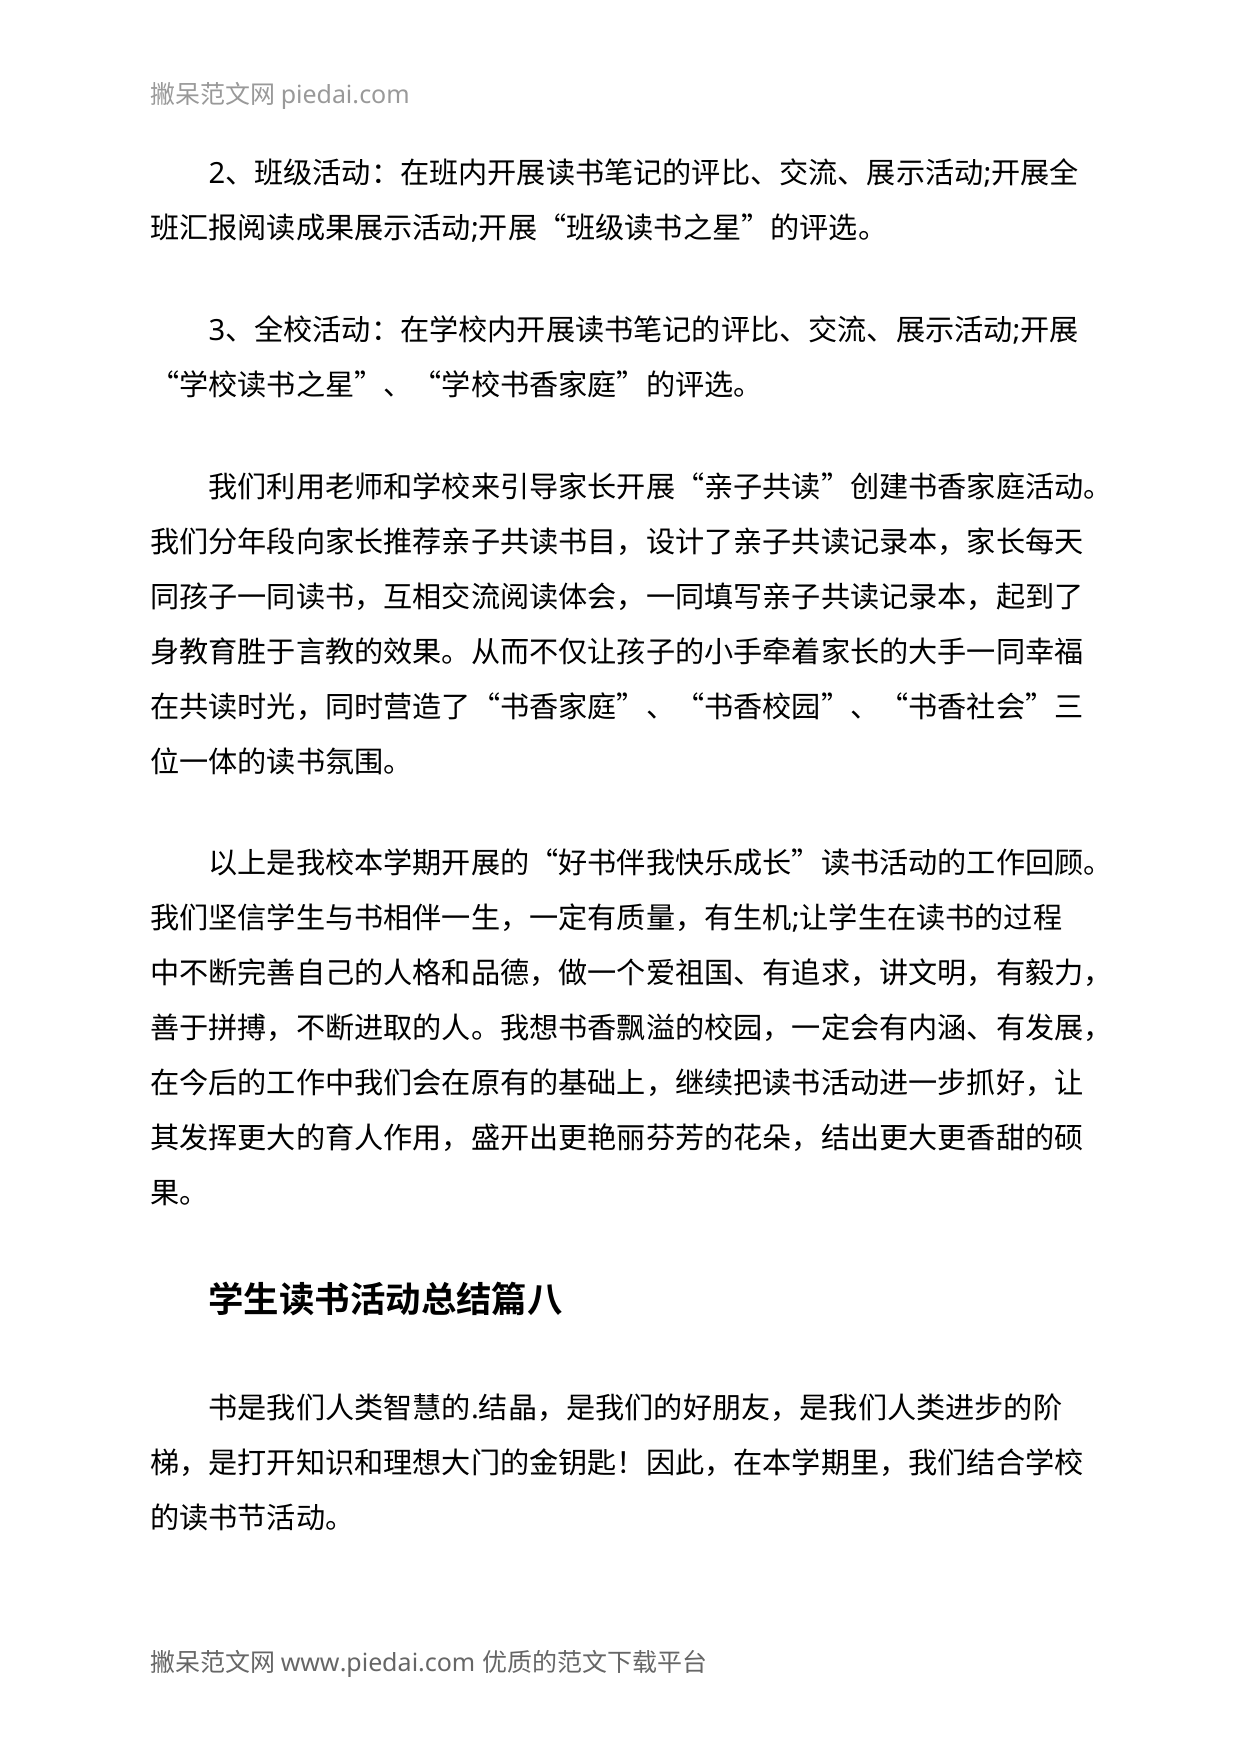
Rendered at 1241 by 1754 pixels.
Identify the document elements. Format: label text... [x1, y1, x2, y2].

text 2、班级活动：在班内开展读书笔记的评比、交流、展示活动;开展全班汇报阅读成果展示活动;开展“班级读书之星”的评选。 [150, 150, 1090, 247]
text 以上是我校本学期开展的“好书伴我快乐成长”读书活动的工作回顾。我们坚信学生与书相伴一生，一定有质量，有生机;让学生在读书的过程中不断完善自己的人格和品德，做一个爱祖国、有追求，讲文明，有毅力，善于拼搏，不断进取的人。我想书香飘溢的校园，一定会有内涵、有发展，在今后的工作中我们会在原有的基础上，继续把读书活动进一步抓好，让其发挥更大的育人作用，盛开出更艳丽芬芳的花朵，结出更大更香甜的硕果。 [150, 840, 1090, 1212]
text 我们利用老师和学校来引导家长开展“亲子共读”创建书香家庭活动。我们分年段向家长推荐亲子共读书目，设计了亲子共读记录本，家长每天同孩子一同读书，互相交流阅读体会，一同填写亲子共读记录本，起到了身教育胜于言教的效果。从而不仅让孩子的小手牵着家长的大手一同幸福在共读时光，同时营造了“书香家庭”、“书香校园”、“书香社会”三位一体的读书氛围。 [150, 464, 1090, 781]
text 学生读书活动总结篇八 [150, 1271, 1090, 1322]
text 3、全校活动：在学校内开展读书笔记的评比、交流、展示活动;开展“学校读书之星”、“学校书香家庭”的评选。 [150, 307, 1090, 404]
text 书是我们人类智慧的.结晶，是我们的好朋友，是我们人类进步的阶梯，是打开知识和理想大门的金钥匙！因此，在本学期里，我们结合学校的读书节活动。 [150, 1385, 1090, 1537]
